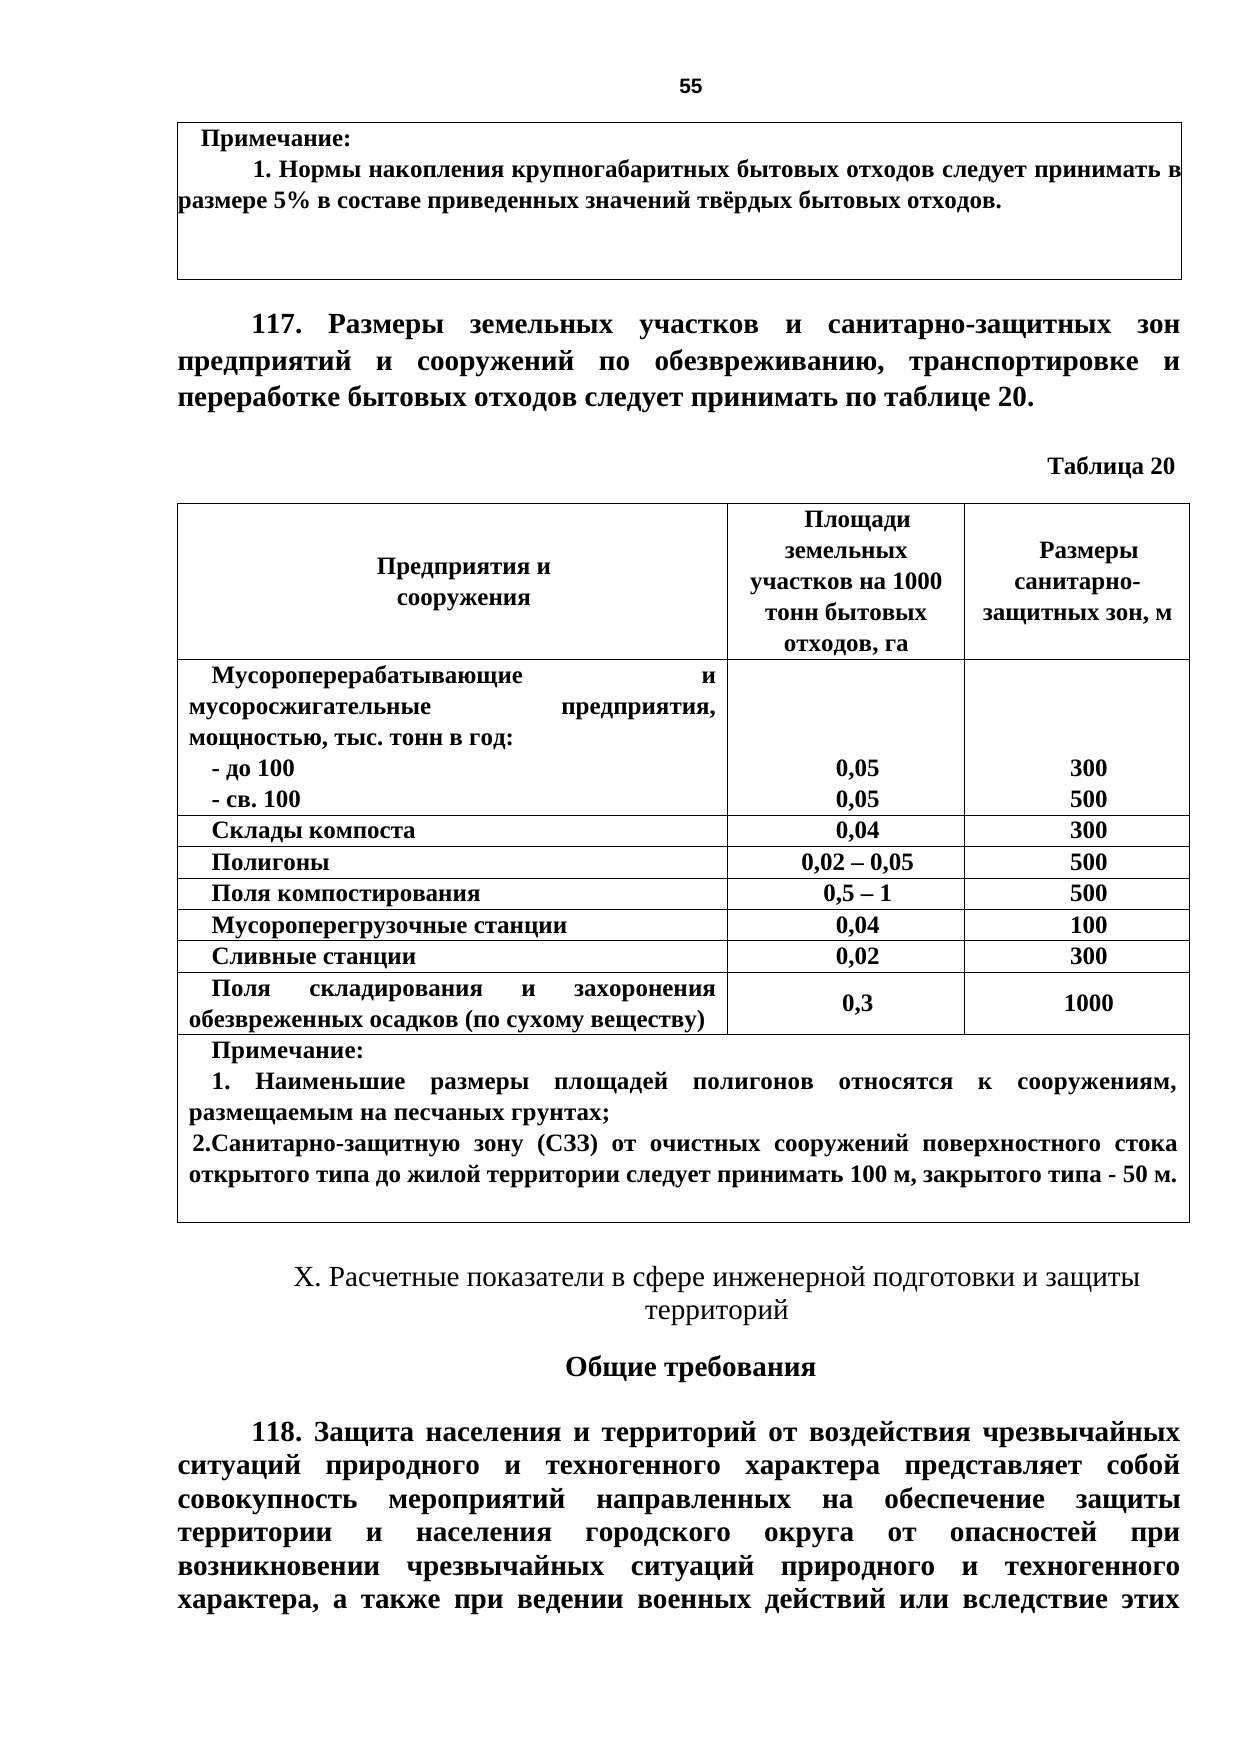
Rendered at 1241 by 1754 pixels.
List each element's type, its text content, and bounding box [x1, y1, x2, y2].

table_cell 1000 [965, 973, 1189, 1034]
text 117. Размеры земельных участков и санитарно-защитных зон предприятий и сооружений по обезвреживанию, транспортировке и переработке бытовых отходов следует принимать по таблице 20. [177, 307, 1181, 412]
table_header Предприятия и сооружения [178, 504, 727, 659]
table_cell 500 [965, 879, 1189, 909]
table_cell 0,04 [728, 816, 964, 846]
table_cell Примечание: 1. Нормы накопления крупногабаритных бытовых отходов следует принимать в размере 5% в составе приведенных значений твёрдых бытовых отходов. [178, 123, 1181, 279]
table_cell 0,02 – 0,05 [728, 847, 964, 877]
table_cell 300 [965, 941, 1189, 972]
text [177, 1414, 1181, 1615]
table_cell 500 [965, 847, 1189, 877]
table_cell 0,02 [728, 941, 964, 972]
text Таблица 20 [177, 451, 1181, 480]
text Общие требования [177, 1349, 1181, 1383]
table_cell 100 [965, 910, 1189, 940]
subtitle X. Расчетные показатели в сфере инженерной подготовки и защиты территорий [252, 1259, 1181, 1326]
table_cell 0,5 – 1 [728, 879, 964, 909]
table_cell 300 [965, 816, 1189, 846]
table_cell Сливные станции [178, 941, 727, 972]
table_cell Поля складирования и захоронения обезвреженных осадков (по сухому веществу) [178, 973, 727, 1034]
table_cell 0,05 0,05 [728, 660, 964, 814]
table_cell Примечание: 1. Наименьшие размеры площадей полигонов относятся к сооружениям, размещаемым на песчаных грунтах; 2.Санитарно-защитную зону (СЗЗ) от очистных сооружений поверхностного стока открытого типа до жилой территории следует принимать , закрытого типа - . [178, 1035, 1189, 1222]
table_cell Полигоны [178, 847, 727, 877]
table_cell 300 500 [965, 660, 1189, 814]
table_header Площади земельных участков на 1000 тонн бытовых отходов, га [728, 504, 964, 659]
table_cell Мусороперегрузочные станции [178, 910, 727, 940]
table_cell 0,3 [728, 973, 964, 1034]
table_cell Поля компостирования [178, 879, 727, 909]
table_cell Склады компоста [178, 816, 727, 846]
table_cell 0,04 [728, 910, 964, 940]
table_header Размеры санитарно-защитных зон, м [965, 504, 1189, 659]
table_cell Мусороперерабатывающие и мусоросжигательные предприятия, мощностью, тыс. тонн в год: - до 100 - св. 100 [178, 660, 727, 814]
